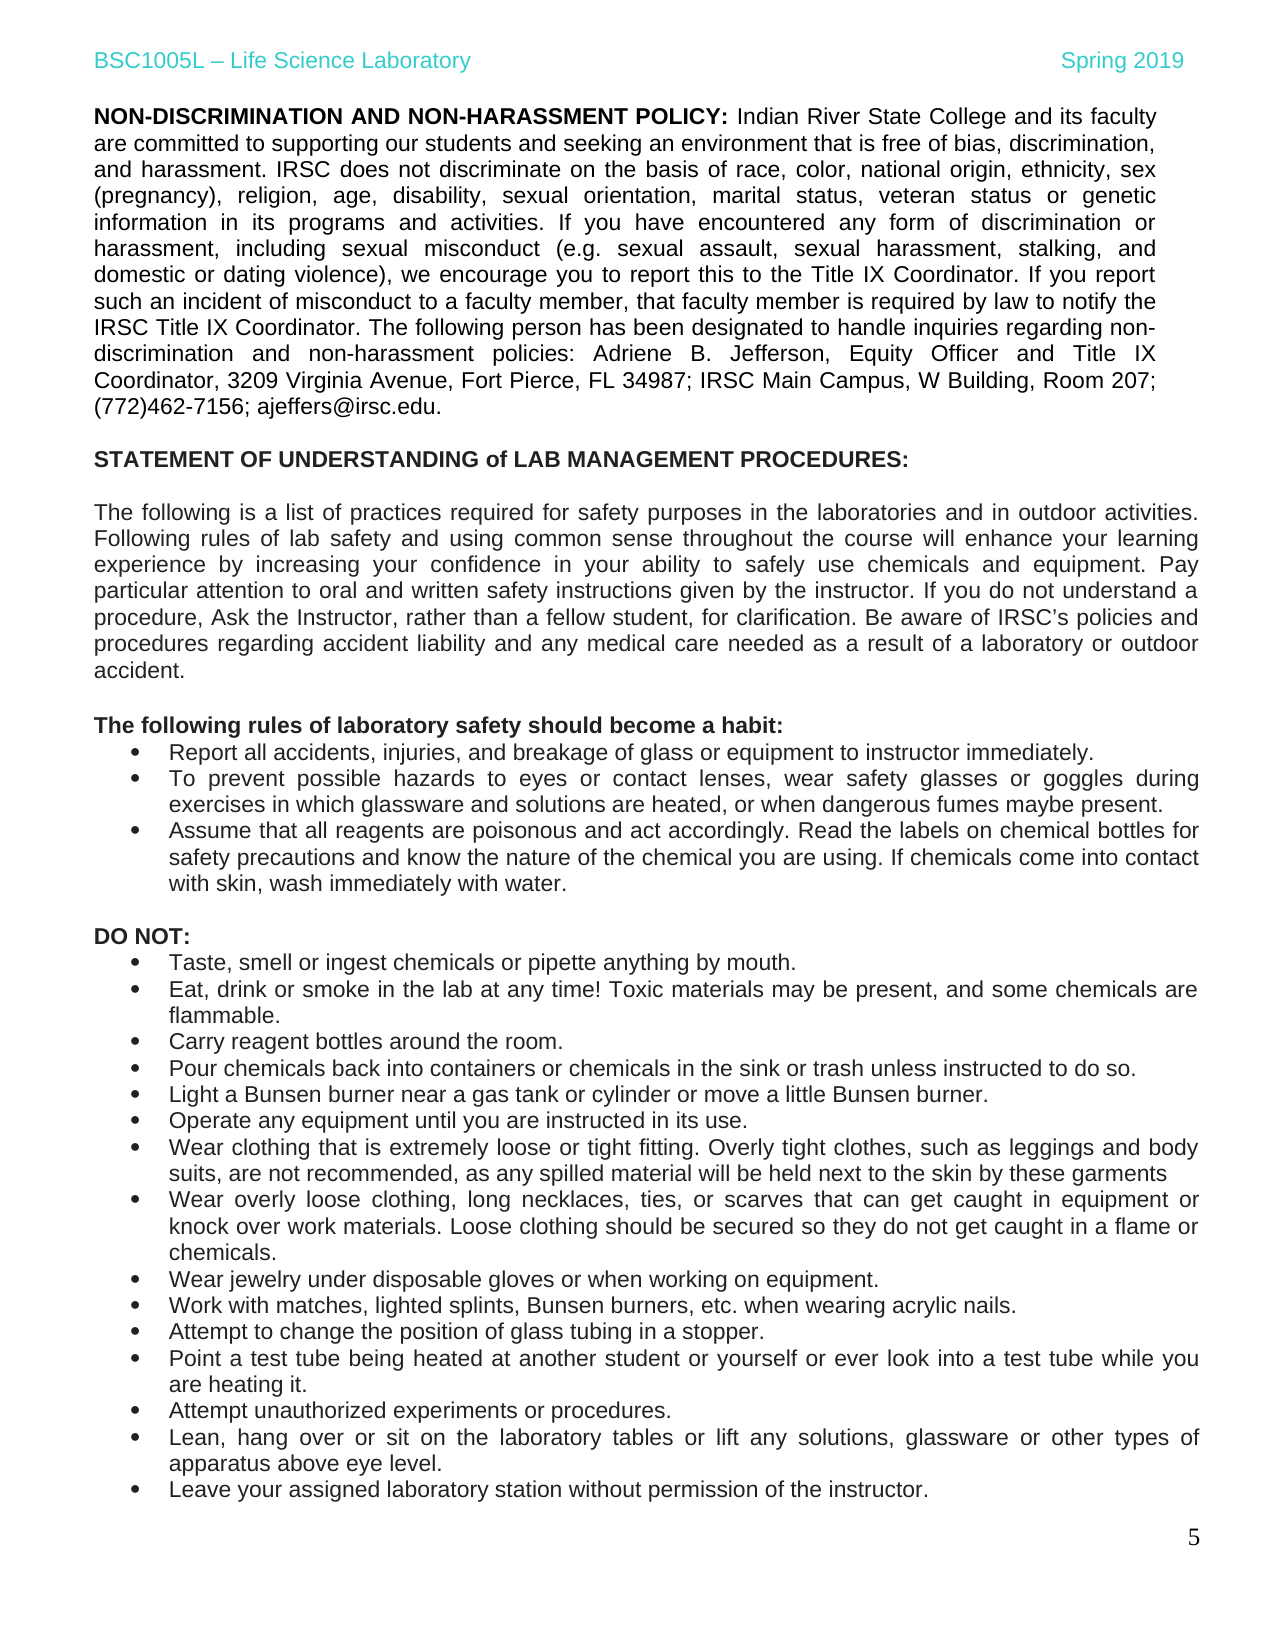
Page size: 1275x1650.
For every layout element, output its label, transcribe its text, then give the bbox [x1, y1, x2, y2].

list Work with matches, lighted splints, Bunsen burners, etc. when wearing acrylic nails. [131, 1292, 1200, 1318]
text NON-DISCRIMINATION AND NON-HARASSMENT POLICY: Indian River State College and its faculty are committed to supporting our students and seeking an environment that is free of bias, discrimination, and harassment. IRSC does not discriminate on the basis of race, color, national origin, ethnicity, sex (pregnancy), religion, age, disability, sexual orientation, marital status, veteran status or genetic information in its programs and activities. If you have encountered any form of discrimination or harassment, including sexual misconduct (e.g. sexual assault, sexual harassment, stalking, and domestic or dating violence), we encourage you to report this to the Title IX Coordinator. If you report such an incident of misconduct to a faculty member, that faculty member is required by law to notify the IRSC Title IX Coordinator. The following person has been designated to handle inquiries regarding non-discrimination and non-harassment policies: Adriene B. Jefferson, Equity Officer and Title IX Coordinator, 3209 Virginia Avenue, Fort Pierce, FL 34987; IRSC Main Campus, W Building, Room 207; (772)462-7156; ajeffers@irsc.edu. [94, 103, 1157, 419]
text The following rules of laboratory safety should become a habit: [94, 712, 1200, 738]
list Eat, drink or smoke in the lab at any time! Toxic materials may be present, and some chemicals are flammable. [131, 976, 1200, 1028]
list Point a test tube being heated at another student or yourself or ever look into a test tube while you are heating it. [131, 1344, 1200, 1397]
list Wear jewelry under disposable gloves or when working on equipment. [131, 1266, 1200, 1292]
list Leave your assigned laboratory station without permission of the instructor. [131, 1476, 1200, 1503]
list Light a Bunsen burner near a gas tank or cylinder or move a little Bunsen burner. [131, 1081, 1200, 1107]
text STATEMENT OF UNDERSTANDING of LAB MANAGEMENT PROCEDURES: [94, 446, 1200, 472]
text The following is a list of practices required for safety purposes in the laboratories and in outdoor activities. Following rules of lab safety and using common sense throughout the course will enhance your learning experience by increasing your confidence in your ability to safely use chemicals and equipment. Pay particular attention to oral and written safety instructions given by the instructor. If you do not understand a procedure, Ask the Instructor, rather than a fellow student, for clarification. Be aware of IRSC’s policies and procedures regarding accident liability and any medical care needed as a result of a laboratory or outdoor accident. [94, 498, 1200, 683]
list Report all accidents, injuries, and breakage of glass or equipment to instructor immediately. [131, 738, 1200, 765]
list To prevent possible hazards to eyes or contact lenses, wear safety glasses or goggles during exercises in which glassware and solutions are heated, or when dangerous fumes maybe present. [131, 765, 1200, 817]
list Assume that all reagents are poisonous and act accordingly. Read the labels on chemical bottles for safety precautions and know the nature of the chemical you are using. If chemicals come into contact with skin, wash immediately with water. [131, 817, 1200, 897]
list Operate any equipment until you are instructed in its use. [131, 1107, 1200, 1134]
list Lean, hang over or sit on the laboratory tables or lift any solutions, glassware or other types of apparatus above eye level. [131, 1424, 1200, 1476]
list Pour chemicals back into containers or chemicals in the sink or trash unless instructed to do so. [131, 1055, 1200, 1081]
list Wear overly loose clothing, long necklaces, ties, or scarves that can get caught in equipment or knock over work materials. Loose clothing should be secured so they do not get caught in a flame or chemicals. [131, 1186, 1200, 1266]
list Carry reagent bottles around the room. [131, 1028, 1200, 1055]
list Attempt unauthorized experiments or procedures. [131, 1397, 1200, 1424]
list Attempt to change the position of glass tubing in a stopper. [131, 1318, 1200, 1344]
list Wear clothing that is extremely loose or tight fitting. Overly tight clothes, such as leggings and body suits, are not recommended, as any spilled material will be held next to the skin by these garments [131, 1134, 1200, 1186]
text DO NOT: [94, 923, 1200, 949]
list Taste, smell or ingest chemicals or pipette anything by mouth. [131, 949, 1200, 976]
